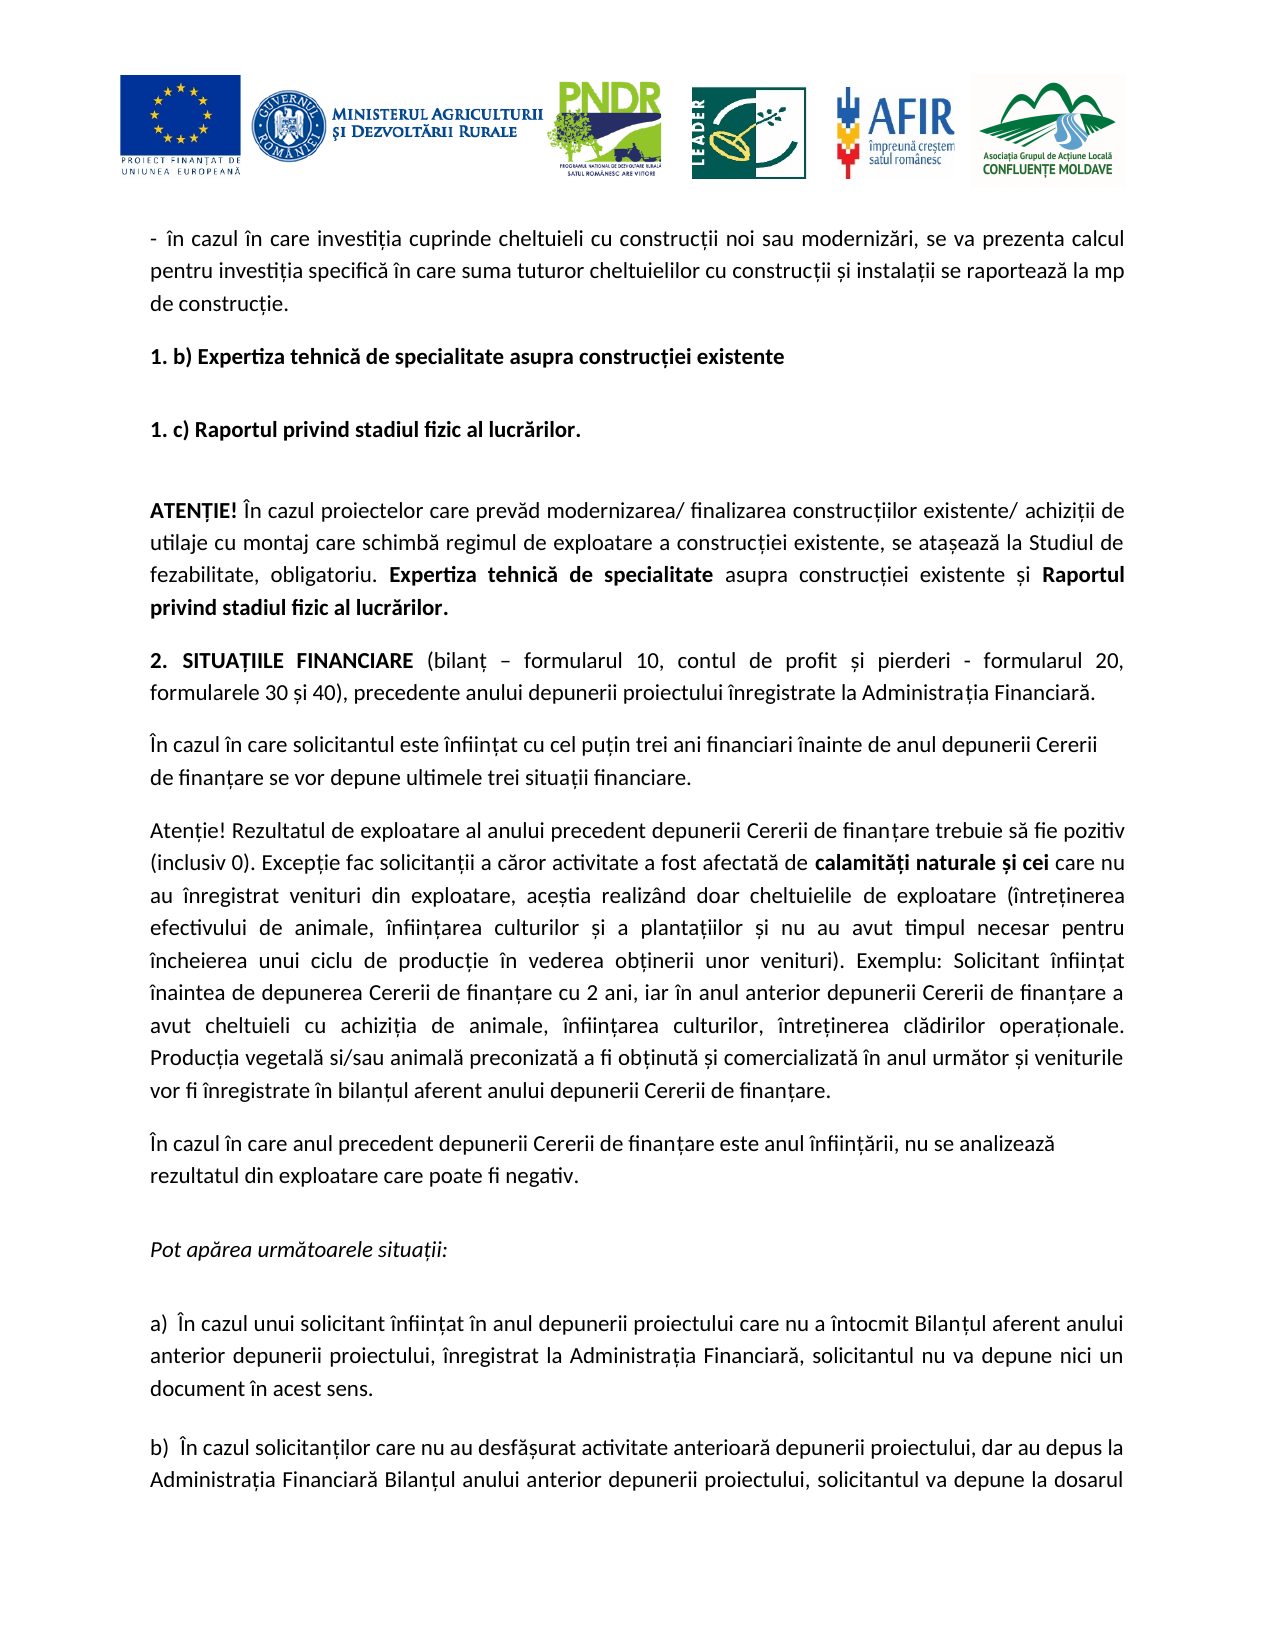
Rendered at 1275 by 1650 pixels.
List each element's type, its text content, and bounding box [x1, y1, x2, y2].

text Pot apărea următoarele situaţii: [150, 1235, 1125, 1263]
text Atenţie! Rezultatul de exploatare al anului precedent depunerii Cererii de finanţare trebuie să fie pozitiv (inclusiv 0). Excepţie fac solicitanţii a căror activitate a fost afectată de calamităţi naturale şi cei care nu au înregistrat venituri din exploatare, aceștia realizând doar cheltuielile de exploatare (întreţinerea efectivului de animale, înfiinţarea culturilor şi a plantaţiilor şi nu au avut timpul necesar pentru încheierea unui ciclu de producţie în vederea obţinerii unor venituri). Exemplu: Solicitant înfiinţat înaintea de depunerea Cererii de finanţare cu 2 ani, iar în anul anterior depunerii Cererii de finanţare a avut cheltuieli cu achiziţia de animale, înfiinţarea culturilor, întreţinerea clădirilor operaţionale. Producţia vegetală si/sau animală preconizată a fi obţinută și comercializată în anul următor și veniturile vor fi înregistrate în bilanţul aferent anului depunerii Cererii de finanţare. [150, 816, 1125, 1104]
picture [837, 87, 955, 179]
list în cazul în care investiţia cuprinde cheltuieli cu construcţii noi sau modernizări, se va prezenta calcul pentru investiţia specifică în care suma tuturor cheltuielilor cu construcţii şi instalaţii se raportează la mp de construcţie. [150, 224, 1125, 317]
text ATENŢIE! În cazul proiectelor care prevăd modernizarea/ finalizarea construcţiilor existente/ achiziţii de utilaje cu montaj care schimbă regimul de exploatare a construcţiei existente, se ataşează la Studiul de fezabilitate, obligatoriu. Expertiza tehnică de specialitate asupra construcţiei existente și Raportul privind stadiul fizic al lucrărilor. [150, 496, 1125, 621]
list SITUAŢIILE FINANCIARE (bilanţ – formularul 10, contul de profit şi pierderi - formularul 20, formularele 30 și 40), precedente anului depunerii proiectului înregistrate la Administraţia Financiară. [150, 646, 1125, 706]
picture [970, 73, 1127, 188]
text În cazul în care anul precedent depunerii Cererii de finanţare este anul înfiinţării, nu se analizează rezultatul din exploatare care poate fi negativ. [150, 1129, 1125, 1189]
text În cazul în care solicitantul este înfiinţat cu cel puţin trei ani financiari înainte de anul depunerii Cererii de finanţare se vor depune ultimele trei situaţii financiare. [150, 731, 1125, 791]
list În cazul unui solicitant înfiinţat în anul depunerii proiectului care nu a întocmit Bilanţul aferent anului anterior depunerii proiectului, înregistrat la Administraţia Financiară, solicitantul nu va depune nici un document în acest sens. [150, 1309, 1125, 1402]
picture [692, 87, 807, 179]
text 1. b) Expertiza tehnică de specialitate asupra construcţiei existente [150, 342, 1125, 370]
picture [120, 75, 662, 179]
text 1. c) Raportul privind stadiul fizic al lucrărilor. [150, 416, 1125, 444]
